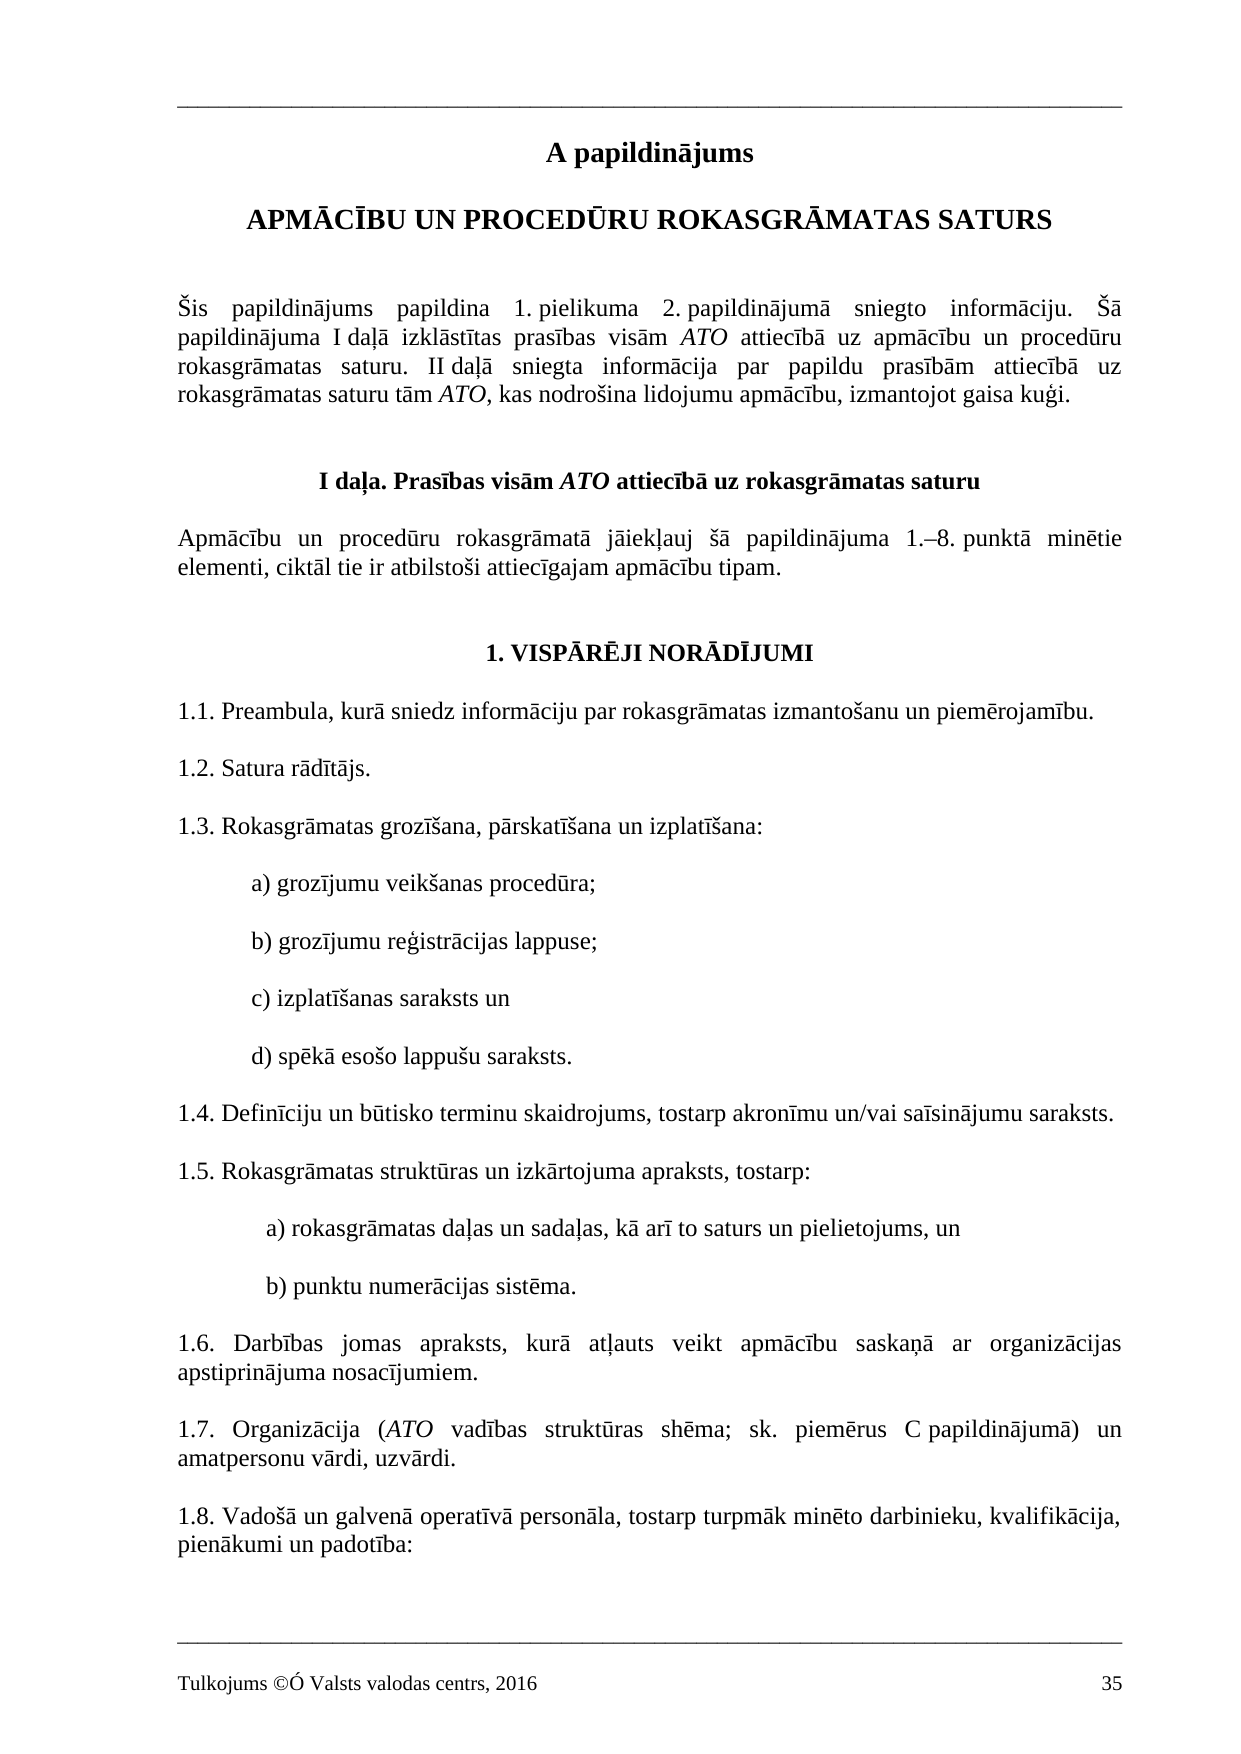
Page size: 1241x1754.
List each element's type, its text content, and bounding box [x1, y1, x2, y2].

text 1.4. Definīciju un būtisko terminu skaidrojums, tostarp akronīmu un/vai saīsinājumu saraksts. [177, 1098, 1122, 1127]
text 1.5. Rokasgrāmatas struktūras un izkārtojuma apraksts, tostarp: [177, 1156, 1122, 1184]
text a) rokasgrāmatas daļas un sadaļas, kā arī to saturs un pielietojums, un [266, 1213, 1122, 1242]
text c) izplatīšanas saraksts un [251, 983, 1122, 1012]
text 1.3. Rokasgrāmatas grozīšana, pārskatīšana un izplatīšana: [177, 811, 1122, 839]
text 1.7. Organizācija (ATO vadības struktūras shēma; sk. piemērus C papildinājumā) un amatpersonu vārdi, uzvārdi. [177, 1414, 1122, 1472]
text Apmācību un procedūru rokasgrāmatā jāiekļauj šā papildinājuma 1.–8. punktā minētie elementi, ciktāl tie ir atbilstoši attiecīgajam apmācību tipam. [177, 523, 1122, 581]
subtitle I daļa. Prasības visām ATO attiecībā uz rokasgrāmatas saturu [177, 466, 1122, 494]
text Šis papildinājums papildina 1. pielikuma 2. papildinājumā sniegto informāciju. Šā papildinājuma I daļā izklāstītas prasības visām ATO attiecībā uz apmācību un procedūru rokasgrāmatas saturu. II daļā sniegta informācija par papildu prasībām attiecībā uz rokasgrāmatas saturu tām ATO, kas nodrošina lidojumu apmācību, izmantojot gaisa kuģi. [177, 293, 1122, 408]
text 1.1. Preambula, kurā sniedz informāciju par rokasgrāmatas izmantošanu un piemērojamību. [177, 696, 1122, 724]
text 1. VISPĀRĒJI NORĀDĪJUMI [177, 638, 1122, 667]
text 1.2. Satura rādītājs. [177, 753, 1122, 782]
text 1.6. Darbības jomas apraksts, kurā atļauts veikt apmācību saskaņā ar organizācijas apstiprinājuma nosacījumiem. [177, 1328, 1122, 1386]
subtitle A papildinājums APMĀCĪBU UN PROCEDŪRU ROKASGRĀMATAS SATURS [177, 135, 1122, 236]
text a) grozījumu veikšanas procedūra; [251, 868, 1122, 897]
text d) spēkā esošo lappušu saraksts. [251, 1041, 1122, 1069]
text 1.8. Vadošā un galvenā operatīvā personāla, tostarp turpmāk minēto darbinieku, kvalifikācija, pienākumi un padotība: [177, 1501, 1122, 1558]
text b) grozījumu reģistrācijas lappuse; [251, 926, 1122, 954]
text b) punktu numerācijas sistēma. [266, 1271, 1122, 1299]
